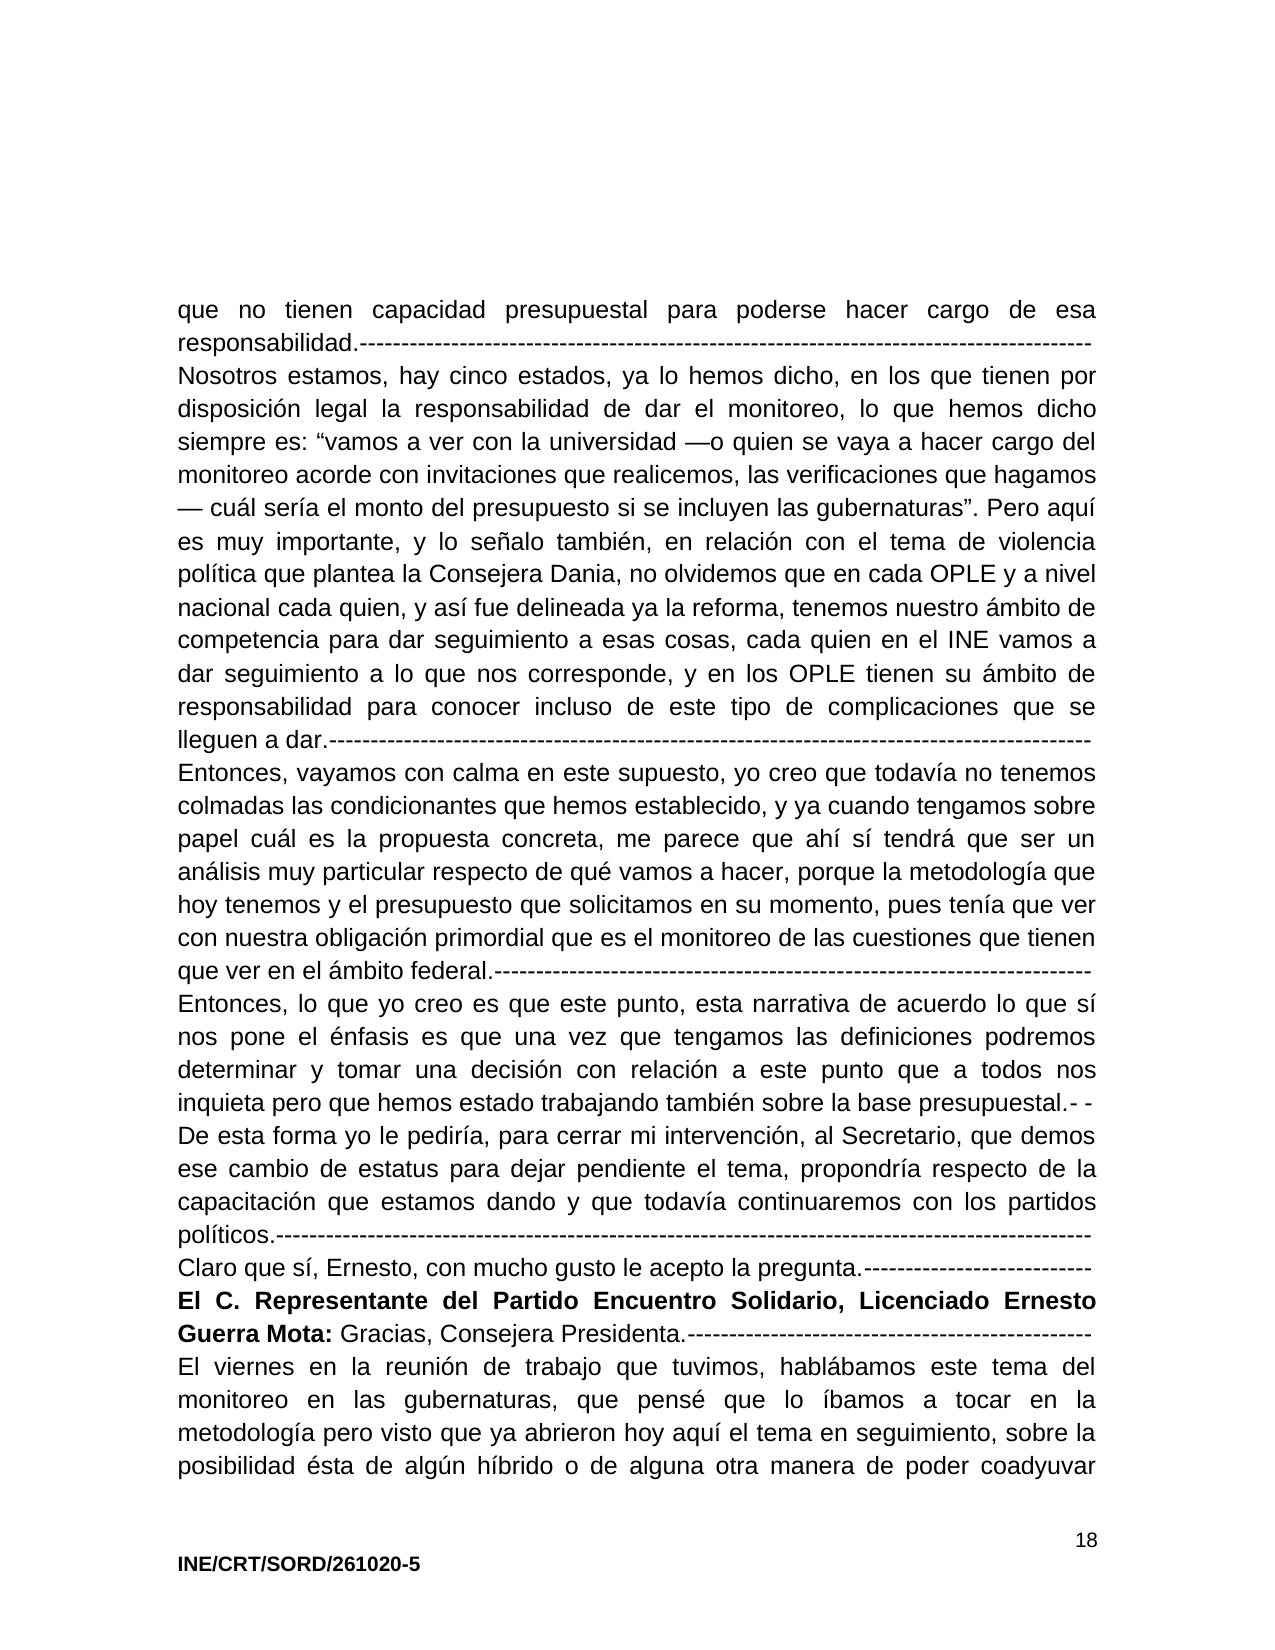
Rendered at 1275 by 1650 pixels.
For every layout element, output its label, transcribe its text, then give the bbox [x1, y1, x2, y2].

text El C. Representante del Partido Encuentro Solidario, Licenciado Ernesto Guerra Mota: Gracias, Consejera Presidenta. [177, 1286, 1098, 1348]
text Entonces, lo que yo creo es que este punto, esta narrativa de acuerdo lo que sí nos pone el énfasis es que una vez que tengamos las definiciones podremos determinar y tomar una decisión con relación a este punto que a todos nos inquieta pero que hemos estado trabajando también sobre la base presupuestal. [177, 989, 1098, 1117]
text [177, 1352, 1098, 1480]
text Entonces, vayamos con calma en este supuesto, yo creo que todavía no tenemos colmadas las condicionantes que hemos establecido, y ya cuando tengamos sobre papel cuál es la propuesta concreta, me parece que ahí sí tendrá que ser un análisis muy particular respecto de qué vamos a hacer, porque la metodología que hoy tenemos y el presupuesto que solicitamos en su momento, pues tenía que ver con nuestra obligación primordial que es el monitoreo de las cuestiones que tienen que ver en el ámbito federal. [177, 758, 1098, 984]
text Nosotros estamos, hay cinco estados, ya lo hemos dicho, en los que tienen por disposición legal la responsabilidad de dar el monitoreo, lo que hemos dicho siempre es: “vamos a ver con la universidad —o quien se vaya a hacer cargo del monitoreo acorde con invitaciones que realicemos, las verificaciones que hagamos— cuál sería el monto del presupuesto si se incluyen las gubernaturas”. Pero aquí es muy importante, y lo señalo también, en relación con el tema de violencia política que plantea la Consejera Dania, no olvidemos que en cada OPLE y a nivel nacional cada quien, y así fue delineada ya la reforma, tenemos nuestro ámbito de competencia para dar seguimiento a esas cosas, cada quien en el INE vamos a dar seguimiento a lo que nos corresponde, y en los OPLE tienen su ámbito de responsabilidad para conocer incluso de este tipo de complicaciones que se lleguen a dar. [177, 361, 1098, 753]
text De esta forma yo le pediría, para cerrar mi intervención, al Secretario, que demos ese cambio de estatus para dejar pendiente el tema, propondría respecto de la capacitación que estamos dando y que todavía continuaremos con los partidos políticos. [177, 1121, 1098, 1249]
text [177, 295, 1098, 357]
text Claro que sí, Ernesto, con mucho gusto le acepto la pregunta. [177, 1253, 1098, 1282]
